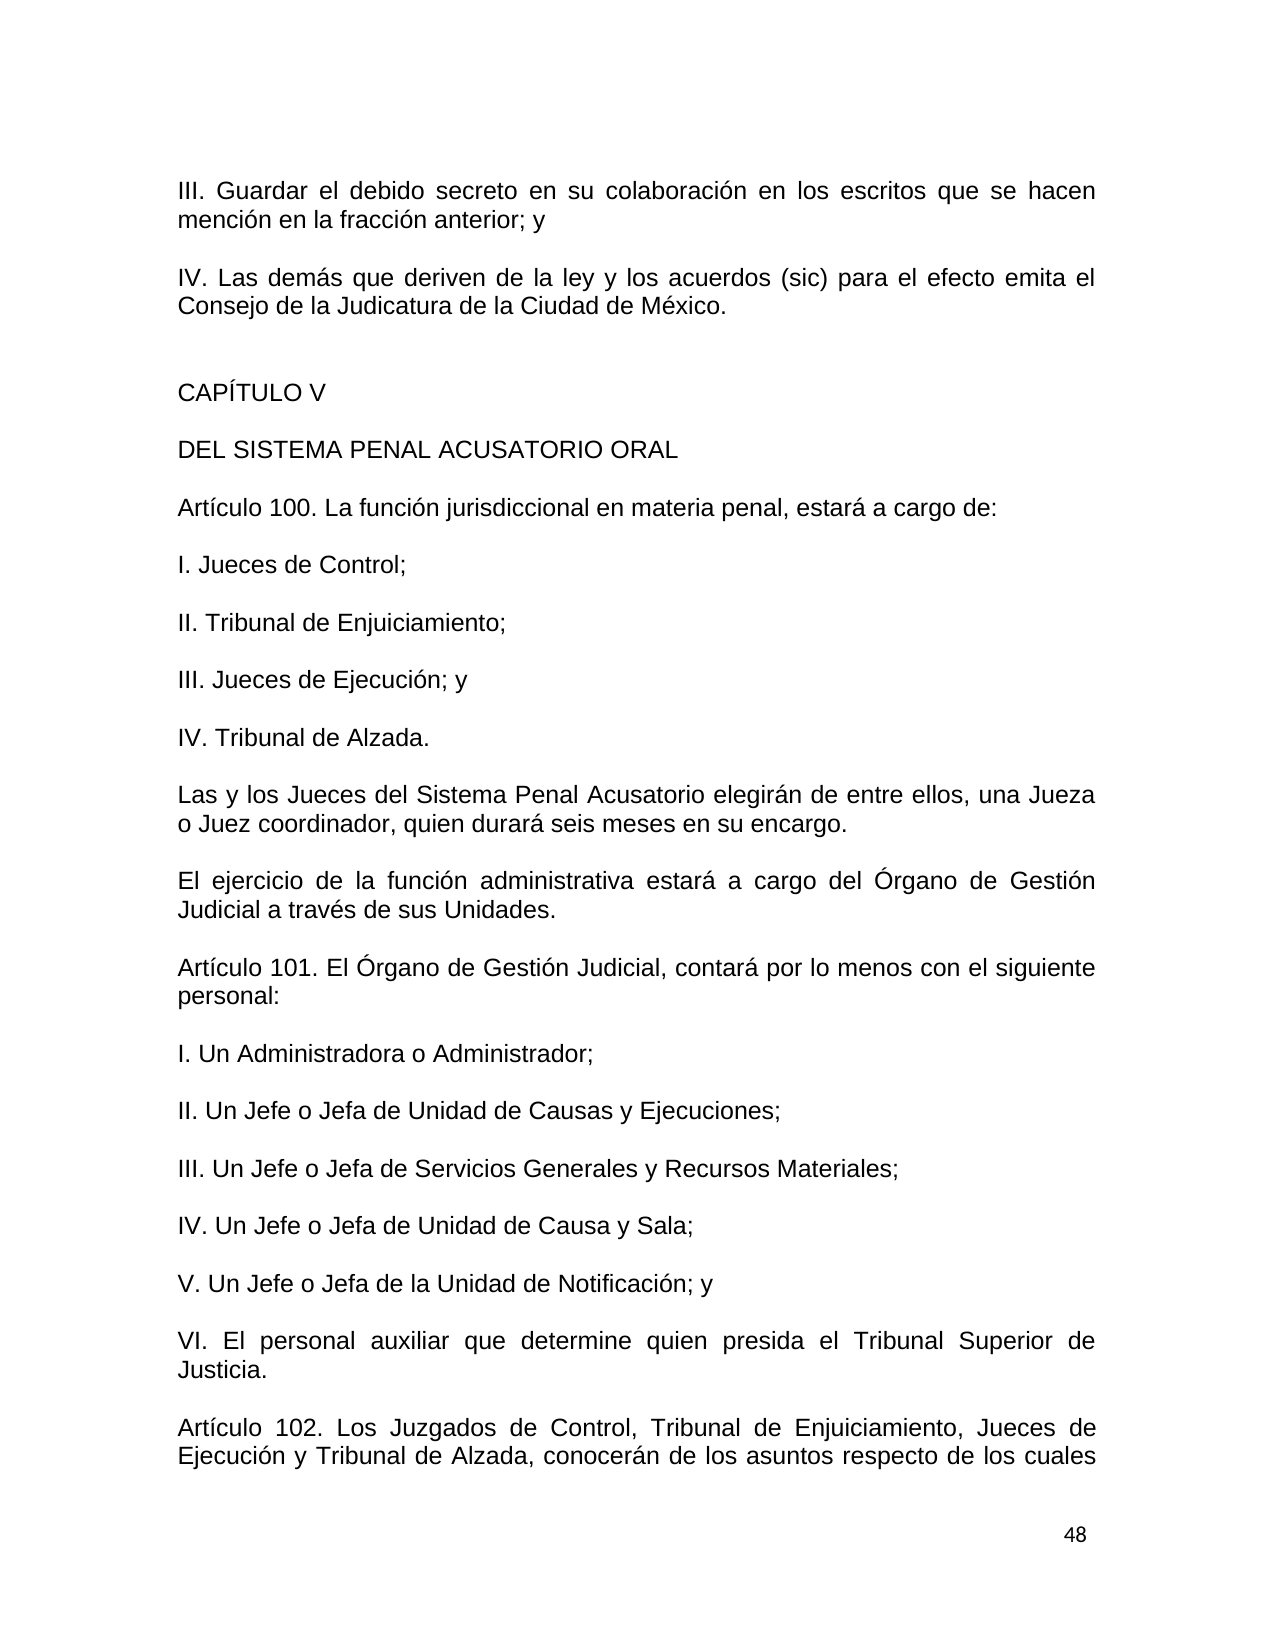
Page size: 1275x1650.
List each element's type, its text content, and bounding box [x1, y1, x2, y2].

text II. Tribunal de Enjuiciamiento; [177, 608, 1098, 636]
text Artículo 101. El Órgano de Gestión Judicial, contará por lo menos con el siguiente personal: [177, 953, 1098, 1010]
text V. Un Jefe o Jefa de la Unidad de Notificación; y [177, 1269, 1098, 1298]
text DEL SISTEMA PENAL ACUSATORIO ORAL [177, 435, 1098, 464]
text Las y los Jueces del Sistema Penal Acusatorio elegirán de entre ellos, una Jueza o Juez coordinador, quien durará seis meses en su encargo. [177, 780, 1098, 838]
text I. Un Administradora o Administrador; [177, 1039, 1098, 1068]
text Artículo 100. La función jurisdiccional en materia penal, estará a cargo de: [177, 493, 1098, 521]
text I. Jueces de Control; [177, 550, 1098, 579]
text III. Un Jefe o Jefa de Servicios Generales y Recursos Materiales; [177, 1154, 1098, 1183]
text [177, 1413, 1098, 1470]
text CAPÍTULO V [177, 378, 1098, 406]
text III. Guardar el debido secreto en su colaboración en los escritos que se hacen mención en la fracción anterior; y [177, 176, 1098, 234]
text III. Jueces de Ejecución; y [177, 665, 1098, 694]
text El ejercicio de la función administrativa estará a cargo del Órgano de Gestión Judicial a través de sus Unidades. [177, 866, 1098, 924]
text IV. Un Jefe o Jefa de Unidad de Causa y Sala; [177, 1211, 1098, 1240]
text IV. Las demás que deriven de la ley y los acuerdos (sic) para el efecto emita el Consejo de la Judicatura de la Ciudad de México. [177, 263, 1098, 320]
text II. Un Jefe o Jefa de Unidad de Causas y Ejecuciones; [177, 1096, 1098, 1125]
text IV. Tribunal de Alzada. [177, 723, 1098, 751]
text VI. El personal auxiliar que determine quien presida el Tribunal Superior de Justicia. [177, 1326, 1098, 1384]
